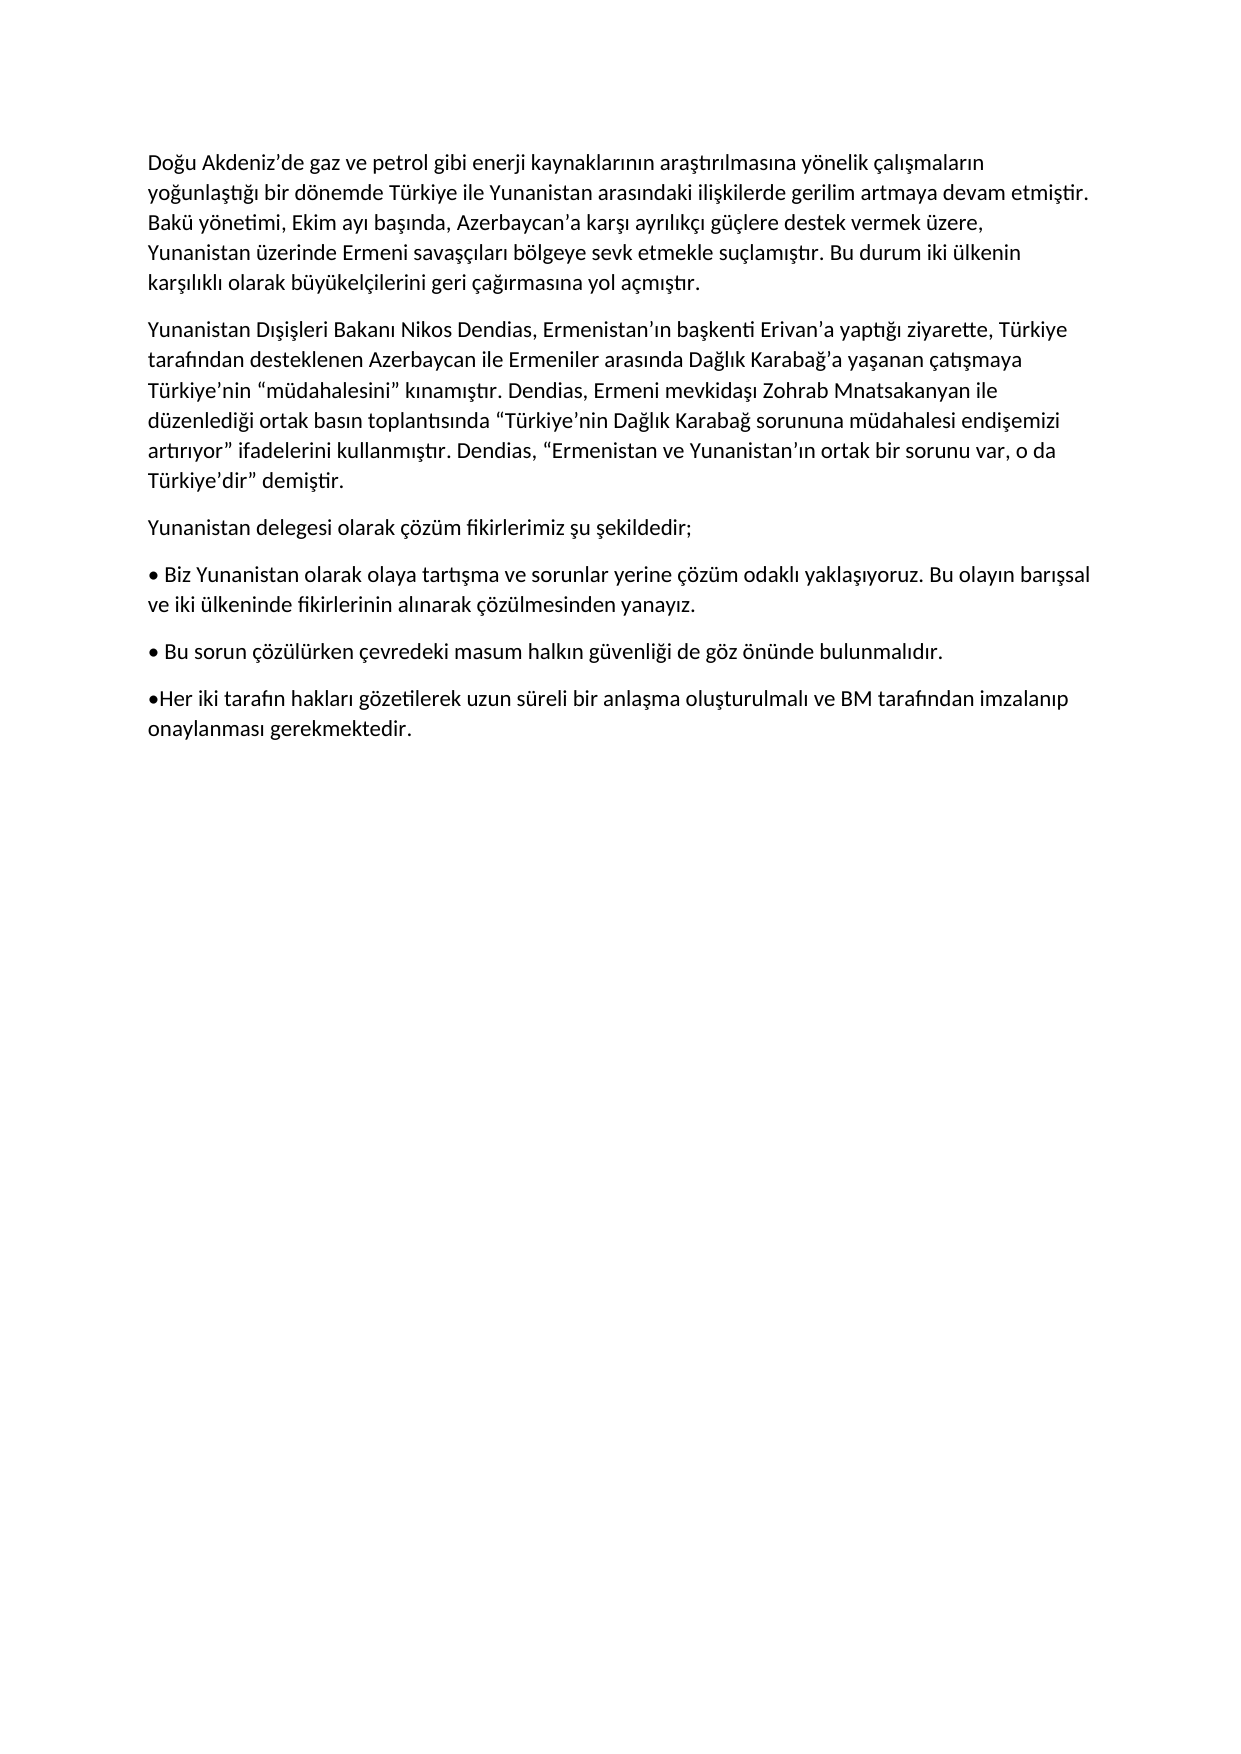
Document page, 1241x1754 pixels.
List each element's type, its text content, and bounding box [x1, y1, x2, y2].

text Yunanistan delegesi olarak çözüm fikirlerimiz şu şekildedir; [148, 513, 1093, 541]
text Doğu Akdeniz’de gaz ve petrol gibi enerji kaynaklarının araştırılmasına yönelik çalışmaların yoğunlaştığı bir dönemde Türkiye ile Yunanistan arasındaki ilişkilerde gerilim artmaya devam etmiştir. Bakü yönetimi, Ekim ayı başında, Azerbaycan’a karşı ayrılıkçı güçlere destek vermek üzere, Yunanistan üzerinde Ermeni savaşçıları bölgeye sevk etmekle suçlamıştır. Bu durum iki ülkenin karşılıklı olarak büyükelçilerini geri çağırmasına yol açmıştır. [148, 148, 1093, 296]
text • Biz Yunanistan olarak olaya tartışma ve sorunlar yerine çözüm odaklı yaklaşıyoruz. Bu olayın barışsal ve iki ülkeninde fikirlerinin alınarak çözülmesinden yanayız. [148, 560, 1093, 618]
text • Bu sorun çözülürken çevredeki masum halkın güvenliği de göz önünde bulunmalıdır. [148, 637, 1093, 665]
text •Her iki tarafın hakları gözetilerek uzun süreli bir anlaşma oluşturulmalı ve BM tarafından imzalanıp onaylanması gerekmektedir. [148, 684, 1093, 742]
text Yunanistan Dışişleri Bakanı Nikos Dendias, Ermenistan’ın başkenti Erivan’a yaptığı ziyarette, Türkiye tarafından desteklenen Azerbaycan ile Ermeniler arasında Dağlık Karabağ’a yaşanan çatışmaya Türkiye’nin “müdahalesini” kınamıştır. Dendias, Ermeni mevkidaşı Zohrab Mnatsakanyan ile düzenlediği ortak basın toplantısında “Türkiye’nin Dağlık Karabağ sorununa müdahalesi endişemizi artırıyor” ifadelerini kullanmıştır. Dendias, “Ermenistan ve Yunanistan’ın ortak bir sorunu var, o da Türkiye’dir” demiştir. [148, 315, 1093, 494]
